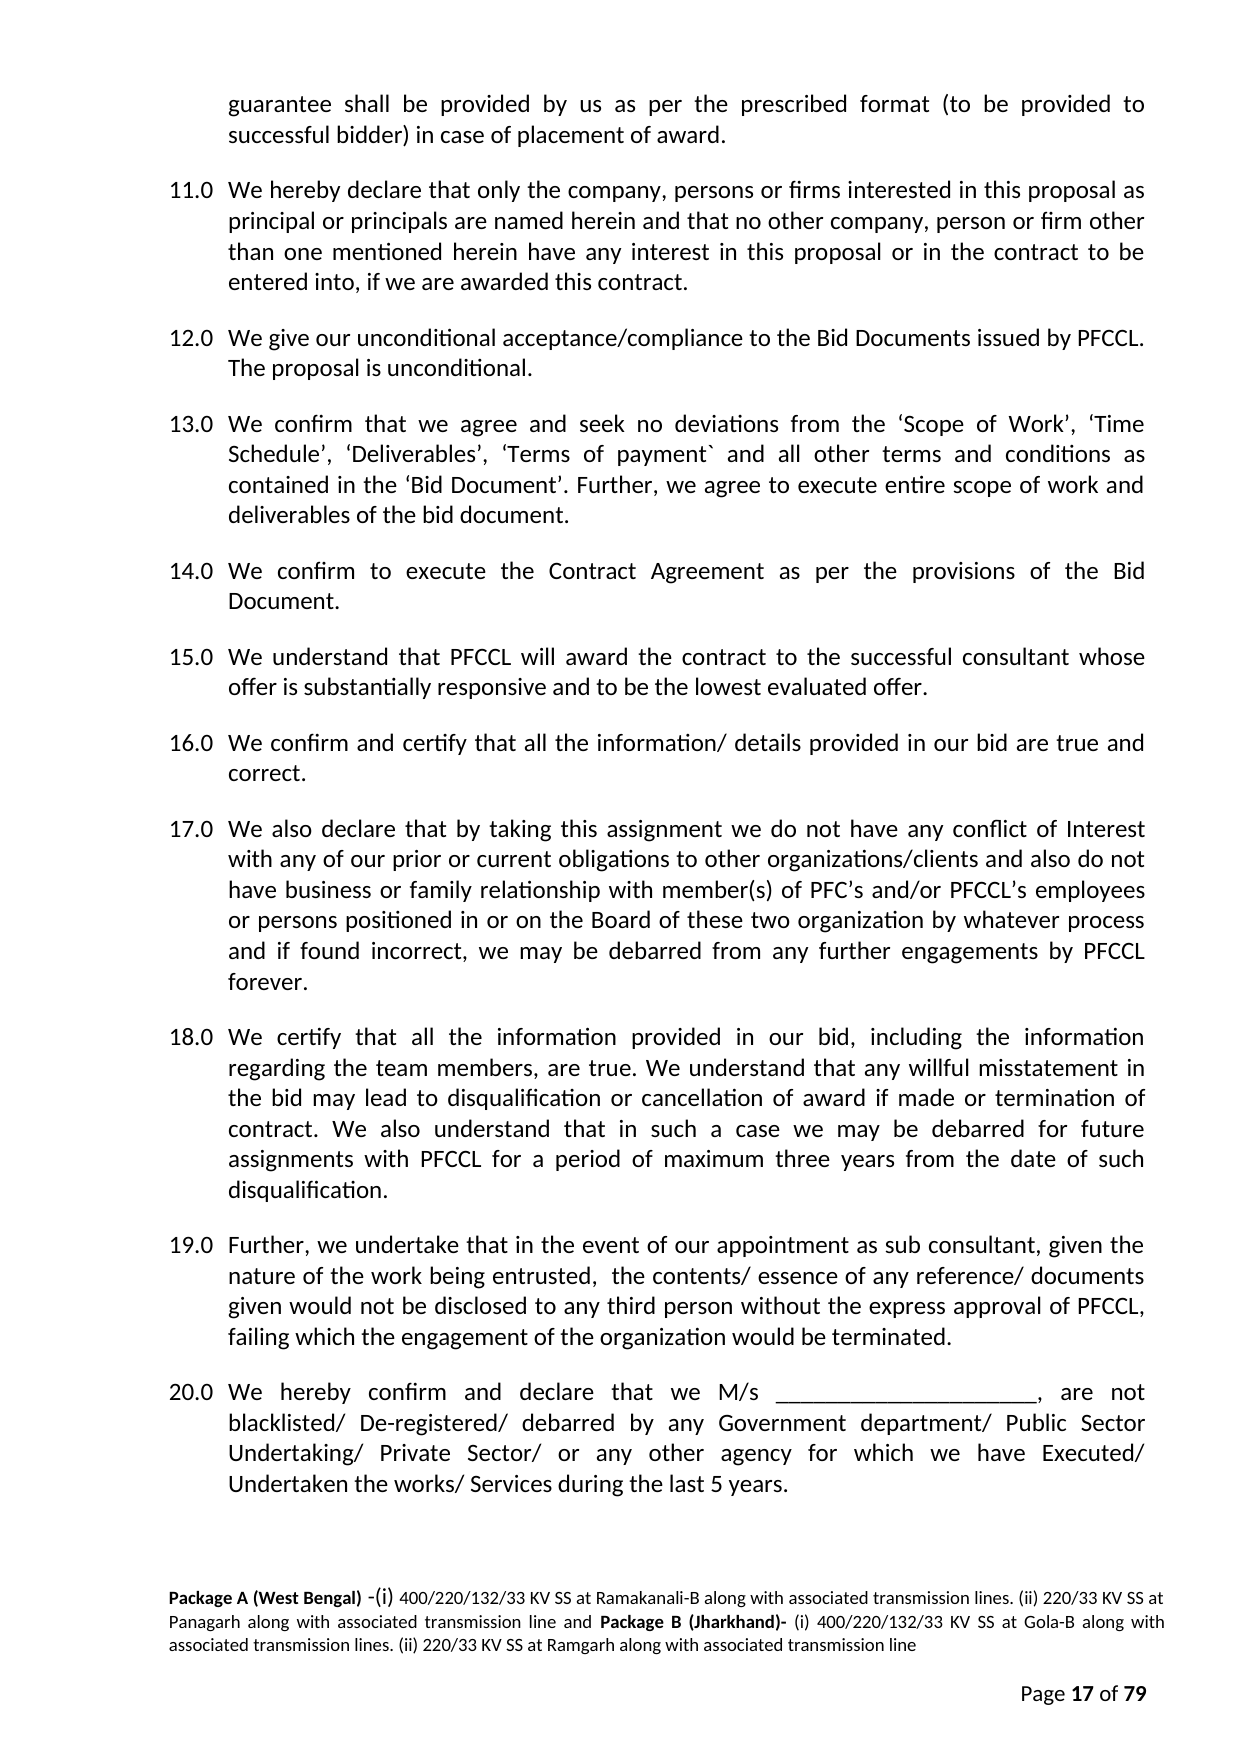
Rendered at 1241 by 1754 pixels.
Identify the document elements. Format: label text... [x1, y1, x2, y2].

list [169, 89, 1146, 150]
list We confirm and certify that all the information/ details provided in our bid are true and correct. [169, 727, 1146, 788]
list Further, we undertake that in the event of our appointment as sub consultant, given the nature of the work being entrusted, the contents/ essence of any reference/ documents given would not be disclosed to any third person without the express approval of PFCCL, failing which the engagement of the organization would be terminated. [169, 1229, 1146, 1351]
list We give our unconditional acceptance/compliance to the Bid Documents issued by PFCCL. The proposal is unconditional. [169, 322, 1146, 383]
list We confirm to execute the Contract Agreement as per the provisions of the Bid Document. [169, 555, 1146, 616]
list We hereby declare that only the company, persons or firms interested in this proposal as principal or principals are named herein and that no other company, person or firm other than one mentioned herein have any interest in this proposal or in the contract to be entered into, if we are awarded this contract. [169, 175, 1146, 297]
list We also declare that by taking this assignment we do not have any conflict of Interest with any of our prior or current obligations to other organizations/clients and also do not have business or family relationship with member(s) of PFC’s and/or PFCCL’s employees or persons positioned in or on the Board of these two organization by whatever process and if found incorrect, we may be debarred from any further engagements by PFCCL forever. [169, 813, 1146, 996]
list We hereby confirm and declare that we M/s _____________________, are not blacklisted/ De-registered/ debarred by any Government department/ Public Sector Undertaking/ Private Sector/ or any other agency for which we have Executed/ Undertaken the works/ Services during the last 5 years. [169, 1376, 1146, 1498]
list We confirm that we agree and seek no deviations from the ‘Scope of Work’, ‘Time Schedule’, ‘Deliverables’, ‘Terms of payment` and all other terms and conditions as contained in the ‘Bid Document’. Further, we agree to execute entire scope of work and deliverables of the bid document. [169, 408, 1146, 530]
list We understand that PFCCL will award the contract to the successful consultant whose offer is substantially responsive and to be the lowest evaluated offer. [169, 641, 1146, 702]
list We certify that all the information provided in our bid, including the information regarding the team members, are true. We understand that any willful misstatement in the bid may lead to disqualification or cancellation of award if made or termination of contract. We also understand that in such a case we may be debarred for future assignments with PFCCL for a period of maximum three years from the date of such disqualification. [169, 1021, 1146, 1204]
